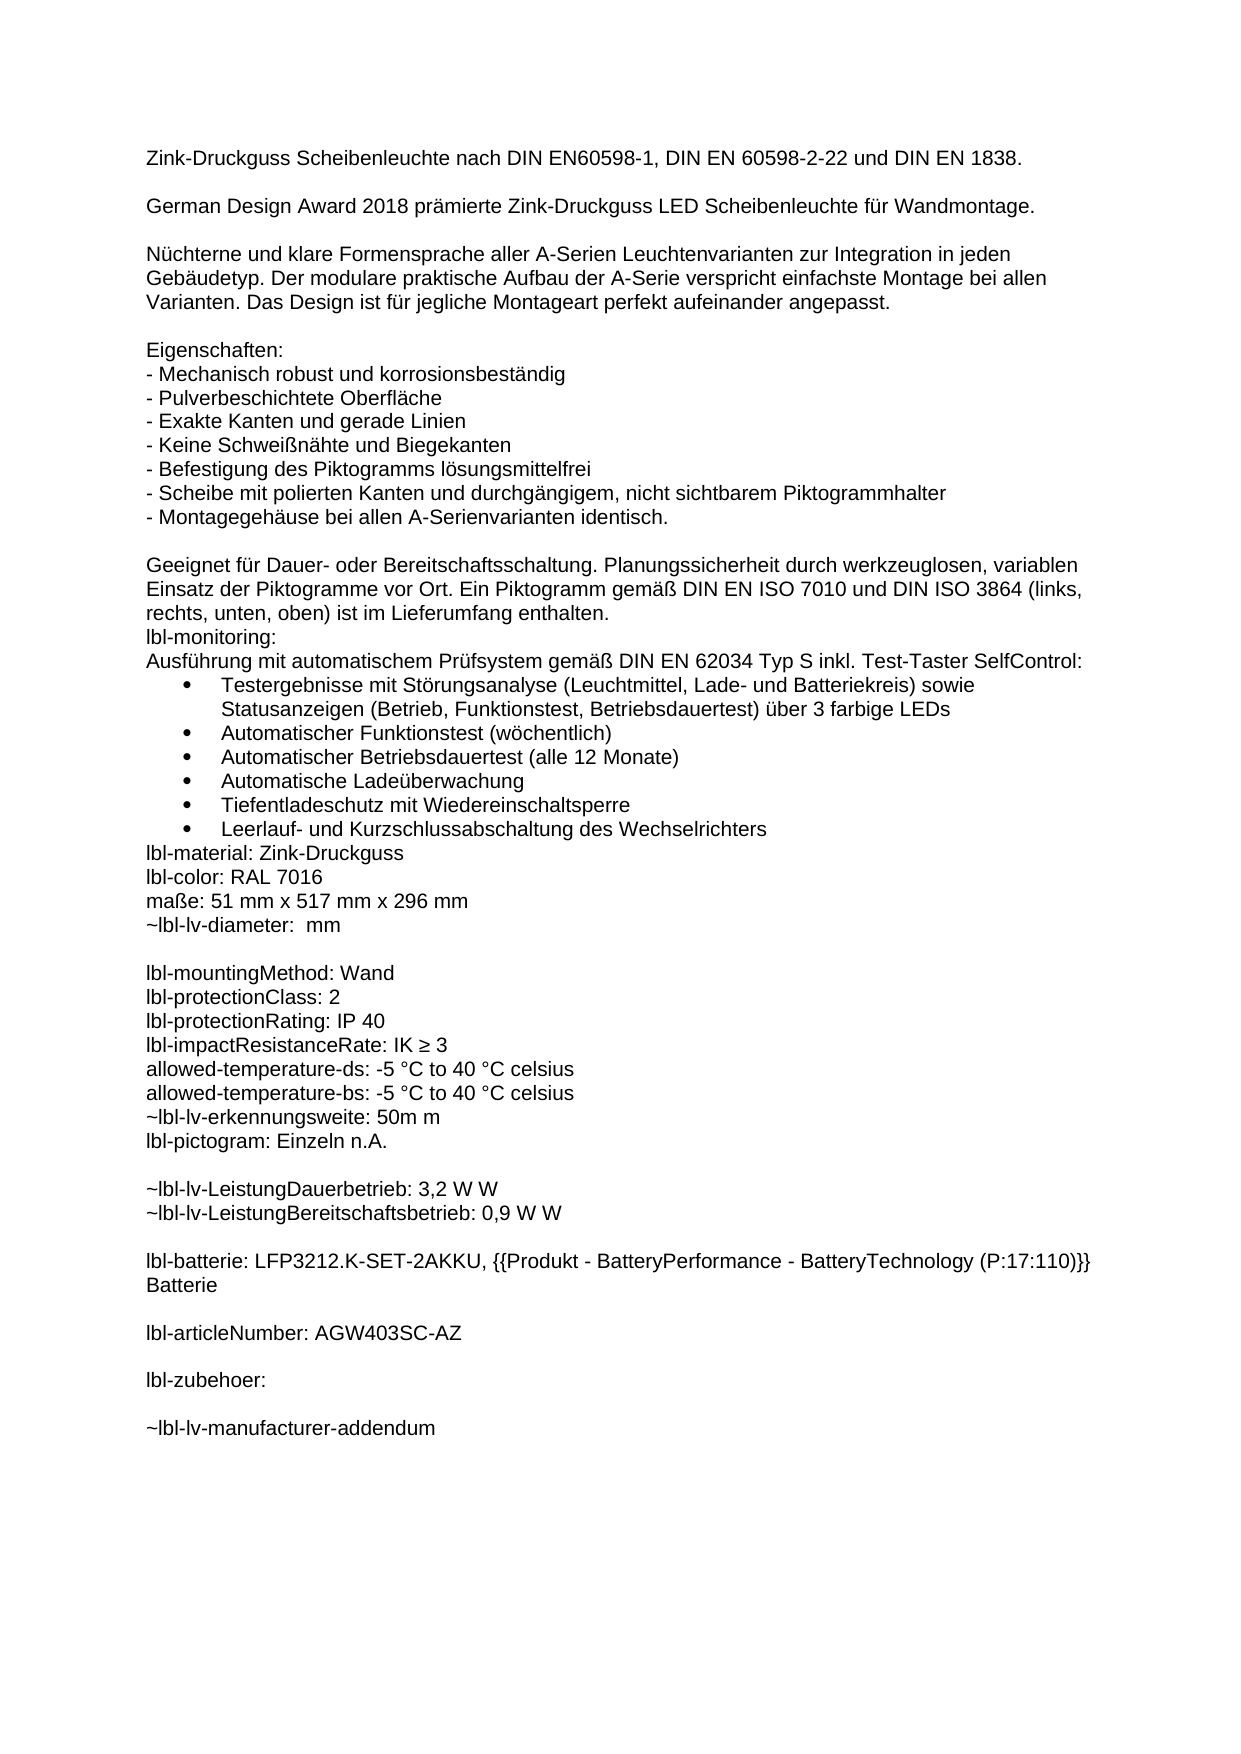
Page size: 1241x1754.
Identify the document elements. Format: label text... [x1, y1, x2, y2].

text lbl-batterie: LFP3212.K-SET-2AKKU, {{Produkt - BatteryPerformance - BatteryTechnology (P:17:110)}} Batterie [146, 1248, 1094, 1296]
text lbl-mountingMethod: Wand [146, 961, 1094, 985]
list Automatischer Betriebsdauertest (alle 12 Monate) [183, 745, 1094, 769]
text ~lbl-lv-LeistungBereitschaftsbetrieb: 0,9 W W [146, 1201, 1094, 1224]
list Automatische Ladeüberwachung [183, 769, 1094, 793]
list Automatischer Funktionstest (wöchentlich) [183, 721, 1094, 745]
text lbl-color: RAL 7016 [146, 865, 1094, 889]
text lbl-protectionClass: 2 [146, 985, 1094, 1009]
list Tiefentladeschutz mit Wiedereinschaltsperre [183, 793, 1094, 817]
text lbl-pictogram: Einzeln n.A. [146, 1129, 1094, 1153]
text allowed-temperature-ds: -5 °C to 40 °C celsius [146, 1057, 1094, 1081]
text allowed-temperature-bs: -5 °C to 40 °C celsius [146, 1081, 1094, 1105]
text lbl-material: Zink-Druckguss [146, 841, 1094, 865]
text maße: 51 mm x 517 mm x 296 mm [146, 889, 1094, 913]
text ~lbl-lv-erkennungsweite: 50m m [146, 1105, 1094, 1129]
text ~lbl-lv-manufacturer-addendum [146, 1416, 1094, 1440]
text Ausführung mit automatischem Prüfsystem gemäß DIN EN 62034 Typ S inkl. Test-Taster SelfControl: [146, 649, 1094, 673]
text Zink-Druckguss Scheibenleuchte nach DIN EN60598-1, DIN EN 60598-2-22 und DIN EN 1838.German Design Award 2018 prämierte Zink-Druckguss LED Scheibenleuchte für Wandmontage. Nüchterne und klare Formensprache aller A-Serien Leuchtenvarianten zur Integration in jeden Gebäudetyp. Der modulare praktische Aufbau der A-Serie verspricht einfachste Montage bei allen Varianten. Das Design ist für jegliche Montageart perfekt aufeinander angepasst. Eigenschaften:- Mechanisch robust und korrosionsbeständig- Pulverbeschichtete Oberfläche- Exakte Kanten und gerade Linien- Keine Schweißnähte und Biegekanten- Befestigung des Piktogramms lösungsmittelfrei- Scheibe mit polierten Kanten und durchgängigem, nicht sichtbarem Piktogrammhalter- Montagegehäuse bei allen A-Serienvarianten identisch.Geeignet für Dauer- oder Bereitschaftsschaltung. Planungssicherheit durch werkzeuglosen, variablen Einsatz der Piktogramme vor Ort. Ein Piktogramm gemäß DIN EN ISO 7010 und DIN ISO 3864 (links, rechts, unten, oben) ist im Lieferumfang enthalten. [146, 146, 1094, 625]
text lbl-articleNumber: AGW403SC-AZ [146, 1320, 1094, 1344]
list Leerlauf- und Kurzschlussabschaltung des Wechselrichters [183, 817, 1094, 841]
text lbl-impactResistanceRate: IK ≥ 3 [146, 1033, 1094, 1057]
list Testergebnisse mit Störungsanalyse (Leuchtmittel, Lade- und Batteriekreis) sowie Statusanzeigen (Betrieb, Funktionstest, Betriebsdauertest) über 3 farbige LEDs [183, 673, 1094, 721]
text ~lbl-lv-diameter: mm [146, 913, 1094, 937]
text lbl-monitoring: [146, 625, 1094, 649]
text lbl-protectionRating: IP 40 [146, 1009, 1094, 1033]
text ~lbl-lv-LeistungDauerbetrieb: 3,2 W W [146, 1177, 1094, 1201]
text lbl-zubehoer: [146, 1368, 1094, 1392]
